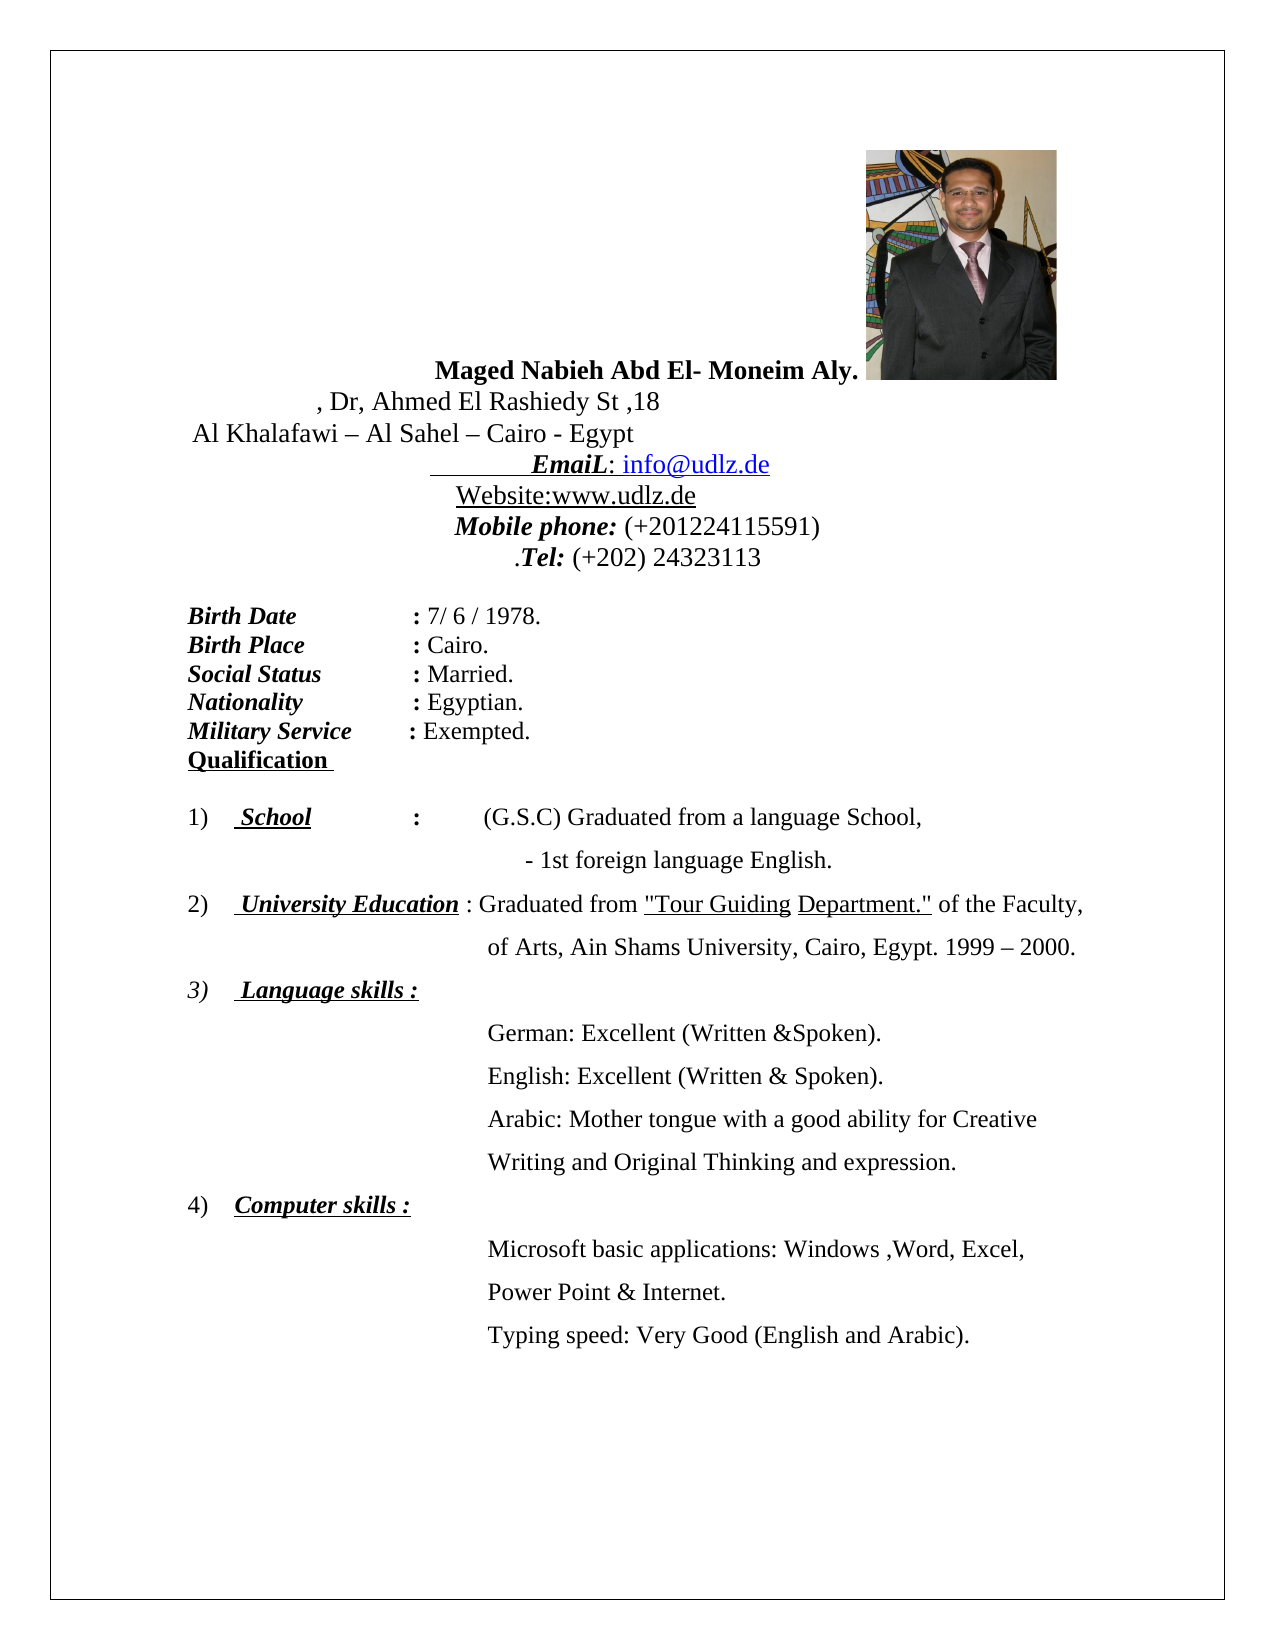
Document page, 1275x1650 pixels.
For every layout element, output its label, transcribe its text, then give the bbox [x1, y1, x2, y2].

text Mobile phone: (+201224115591) [187, 510, 1087, 541]
text Military Service : Exempted. [187, 716, 1087, 745]
list Computer skills : [187, 1191, 1087, 1219]
text Birth Place : Cairo. [187, 630, 1087, 659]
list University Education : Graduated from "Tour Guiding Department." of the Faculty, [187, 889, 1087, 917]
text EmaiL: info@udlz.de [187, 448, 1087, 479]
text - 1st foreign language English. [187, 846, 1087, 874]
text of Arts, Ain Shams University, Cairo, Egypt. 1999 – 2000. [412, 932, 1087, 961]
list School : (G.S.C) Graduated from a language School, [187, 802, 1087, 831]
text 18, Dr, Ahmed El Rashiedy St , [187, 386, 1012, 417]
text Maged Nabieh Abd El- Moneim Aly. [187, 150, 1087, 386]
picture [866, 150, 1057, 380]
text Nationality : Egyptian. [187, 687, 1087, 716]
text German: Excellent (Written &Spoken). [412, 1018, 1087, 1047]
text Arabic: Mother tongue with a good ability for Creative Writing and Original Thinking and expression. [487, 1104, 1087, 1176]
text Typing speed: Very Good (English and Arabic). [487, 1320, 1087, 1349]
text Website:www.udlz.de [187, 479, 1087, 510]
text Qualification [187, 745, 1087, 774]
text Social Status : Married. [187, 659, 1087, 687]
text English: Excellent (Written & Spoken). [412, 1061, 1087, 1090]
text Birth Date : 7/ 6 / 1978. [187, 601, 1087, 630]
list Language skills : [187, 975, 1087, 1004]
text Al Khalafawi – Al Sahel – Cairo - Egypt [187, 417, 937, 448]
text Tel: (+202) 24323113. [187, 541, 1087, 572]
text Microsoft basic applications: Windows ,Word, Excel, Power Point & Internet. [487, 1234, 1087, 1306]
